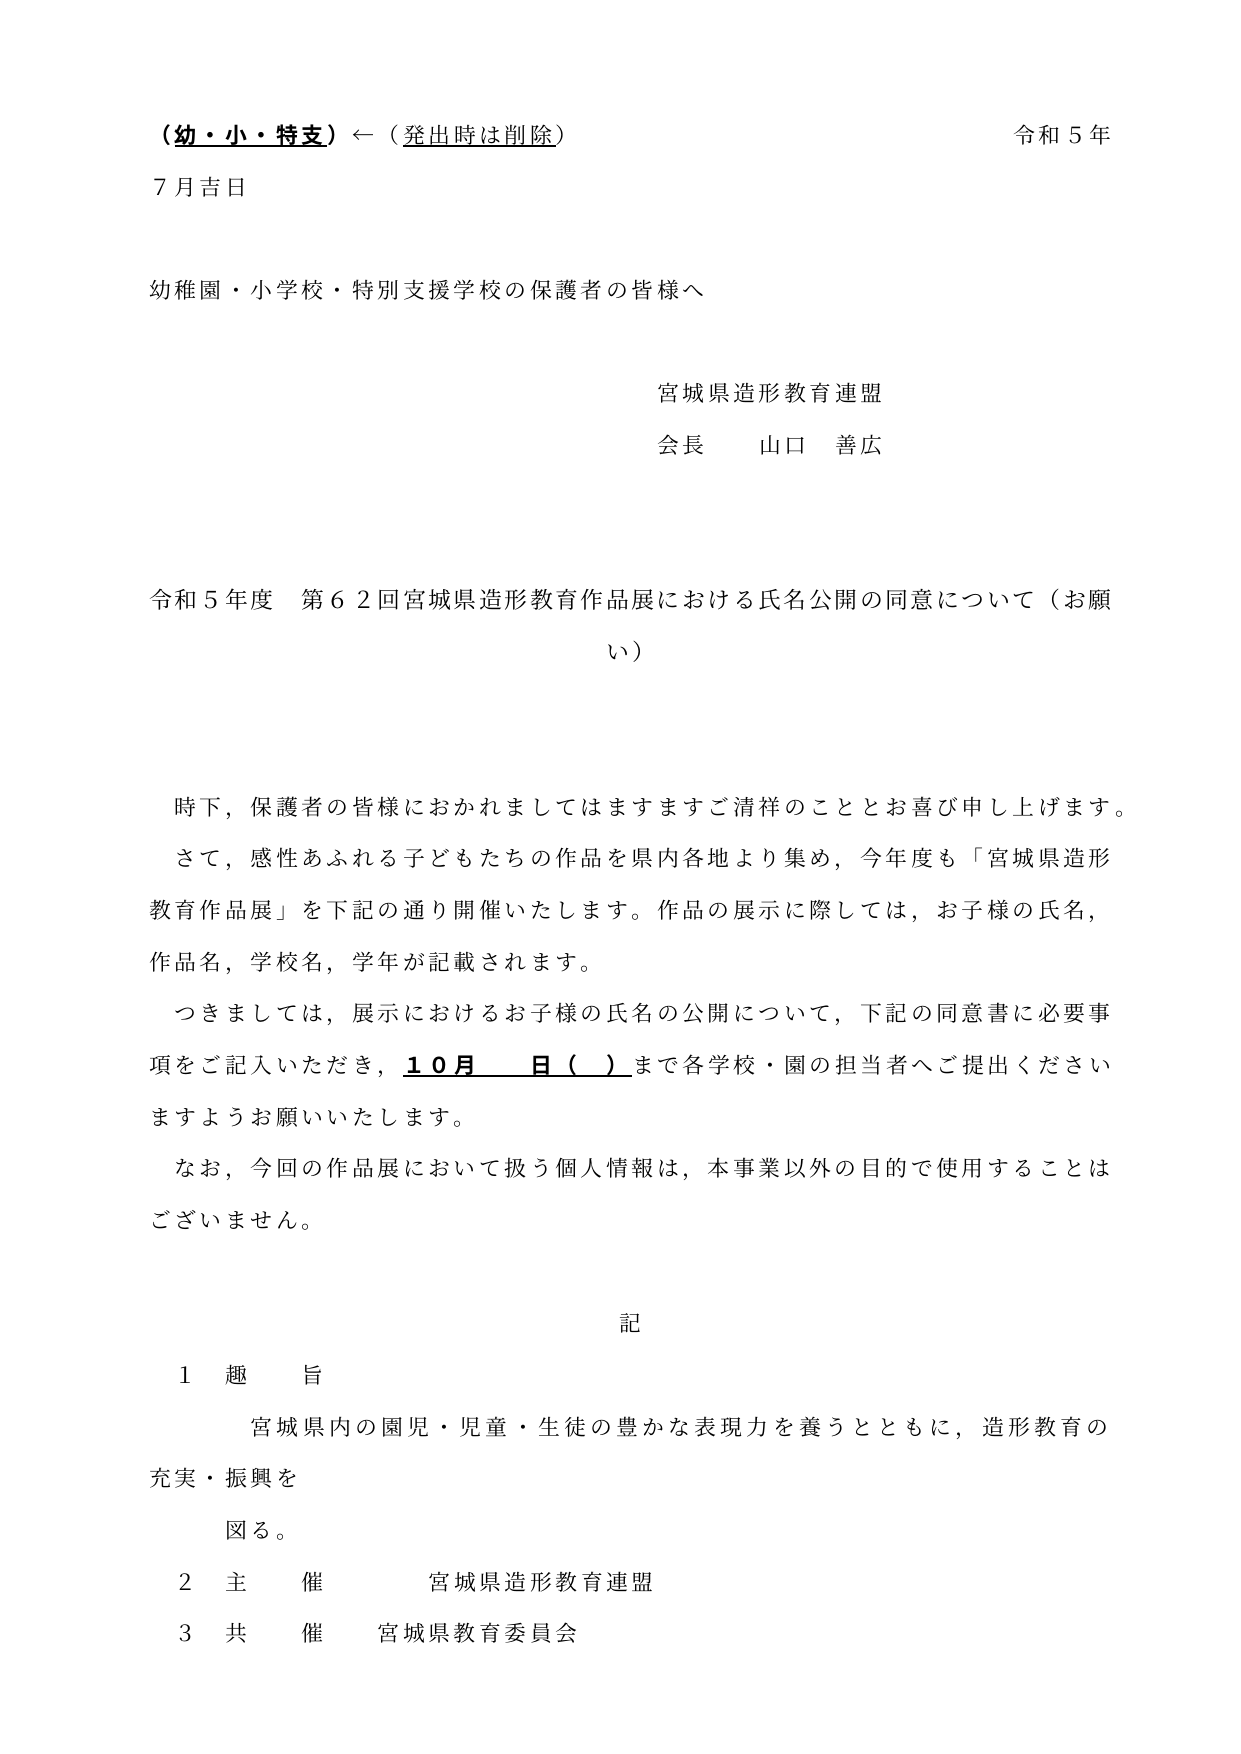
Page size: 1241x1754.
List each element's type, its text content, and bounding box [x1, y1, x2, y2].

text １ 趣 旨 [149, 1348, 1115, 1399]
text 宮城県内の園児・児童・生徒の豊かな表現力を養うとともに，造形教育の 充実・振興を [149, 1399, 1115, 1503]
text 記 [149, 1296, 1115, 1348]
text さて，感性あふれる子どもたちの作品を県内各地より集め，今年度も「宮城県造形教育作品展」を下記の通り開催いたします。作品の展示に際しては，お子様の氏名，作品名，学校名，学年が記載されます。 [149, 831, 1115, 986]
text 時下，保護者の皆様におかれましてはますますご清祥のこととお喜び申し上げます。 [149, 779, 1115, 831]
text ３ 共 催 宮城県教育委員会 [149, 1606, 1115, 1658]
text （幼・小・特支）←（発出時は削除） 令和５年７月吉日 [149, 108, 1115, 211]
text なお，今回の作品展において扱う個人情報は，本事業以外の目的で使用することはございません。 [149, 1141, 1115, 1244]
text ２ 主 催 宮城県造形教育連盟 [149, 1554, 1115, 1606]
text 宮城県造形教育連盟 [149, 366, 1115, 418]
text つきましては，展示におけるお子様の氏名の公開について，下記の同意書に必要事項をご記入いただき，１０月 日（ ）まで各学校・園の担当者へご提出くださいますようお願いいたします。 [149, 986, 1115, 1141]
text 会長 山口 善広 [149, 418, 1115, 469]
text 図る。 [149, 1503, 1115, 1554]
text 幼稚園・小学校・特別支援学校の保護者の皆様へ [149, 263, 1115, 314]
text 令和５年度 第６２回宮城県造形教育作品展における氏名公開の同意について（お願い） [149, 573, 1115, 676]
